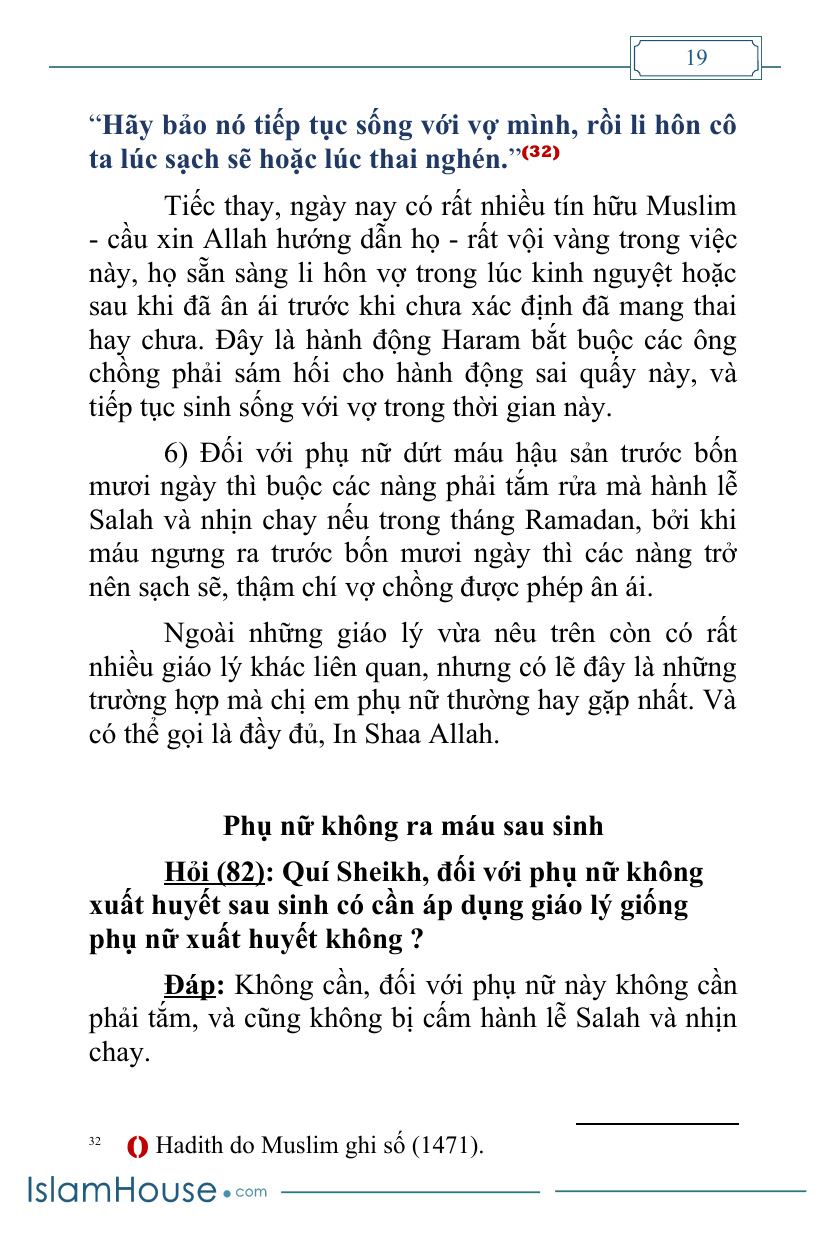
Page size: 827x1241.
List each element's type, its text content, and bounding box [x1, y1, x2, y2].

picture [548, 1170, 807, 1208]
text Đáp: Không cần, đối với phụ nữ này không cần phải tắm, và cũng không bị cấm hành lễ Salah và nhịn chay. [89, 967, 738, 1068]
text 6) Đối với phụ nữ dứt máu hậu sản trước bốn mươi ngày thì buộc các nàng phải tắm rửa mà hành lễ Salah và nhịn chay nếu trong tháng Ramadan, bởi khi máu ngưng ra trước bốn mươi ngày thì các nàng trở nên sạch sẽ, thậm chí vợ chồng được phép ân ái. [89, 435, 738, 603]
text “Hãy bảo nó tiếp tục sống với vợ mình, rồi li hôn cô ta lúc sạch sẽ hoặc lúc thai nghén.”() [89, 107, 738, 175]
text Hỏi (82): Quí Sheikh, đối với phụ nữ không xuất huyết sau sinh có cần áp dụng giáo lý giống phụ nữ xuất huyết không ? [89, 854, 738, 954]
text Phụ nữ không ra máu sau sinh [89, 808, 738, 841]
picture [20, 1171, 541, 1209]
text Ngoài những giáo lý vừa nêu trên còn có rất nhiều giáo lý khác liên quan, nhưng có lẽ đây là những trường hợp mà chị em phụ nữ thường hay gặp nhất. Và có thể gọi là đầy đủ, In Shaa Allah. [89, 615, 738, 749]
text Tiếc thay, ngày nay có rất nhiều tín hữu Muslim - cầu xin Allah hướng dẫn họ - rất vội vàng trong việc này, họ sẵn sàng li hôn vợ trong lúc kinh nguyệt hoặc sau khi đã ân ái trước khi chưa xác định đã mang thai hay chưa. Đây là hành động Haram bắt buộc các ông chồng phải sám hối cho hành động sai quấy này, và tiếp tục sinh sống với vợ trong thời gian này. [89, 188, 738, 422]
